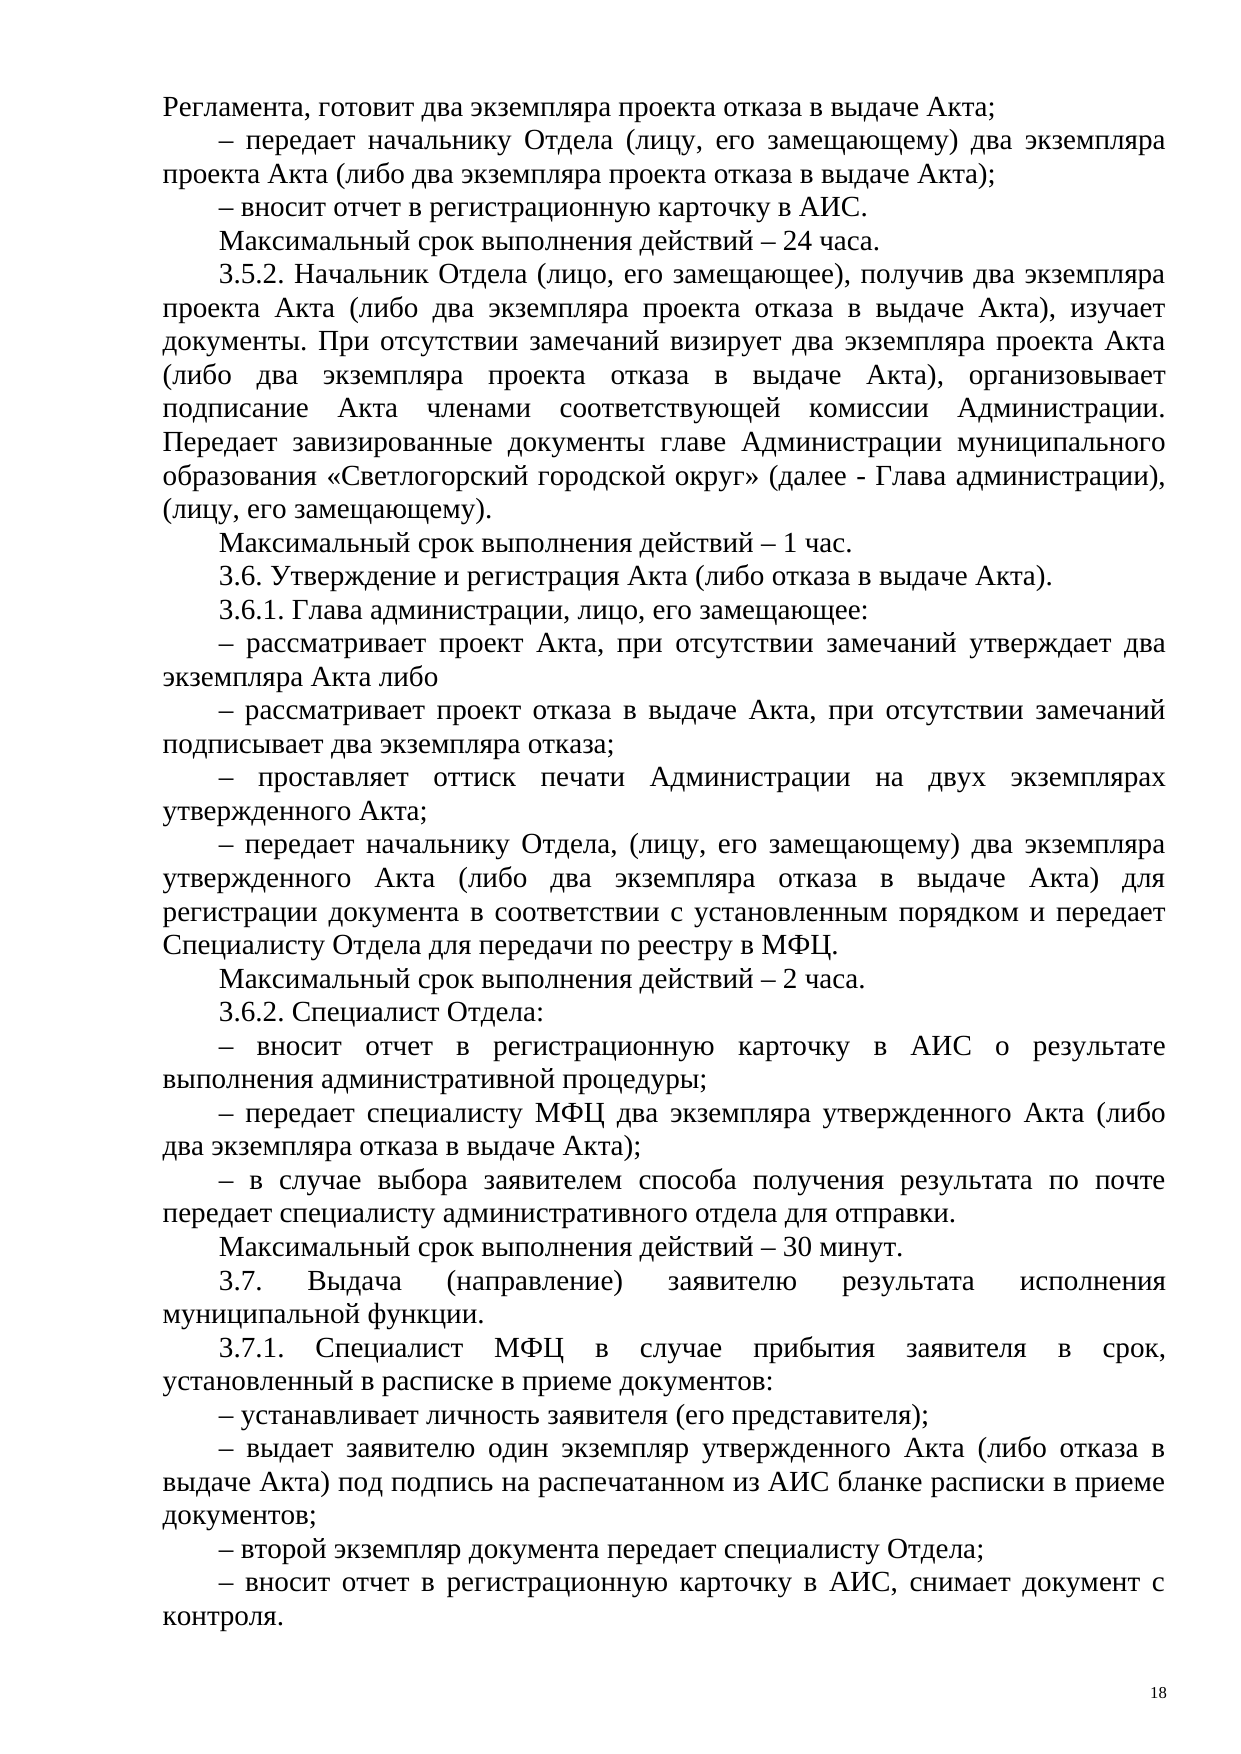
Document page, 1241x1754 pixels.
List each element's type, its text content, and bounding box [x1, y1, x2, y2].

text – передает специалисту МФЦ два экземпляра утвержденного Акта (либо два экземпляра отказа в выдаче Акта); [162, 1095, 1167, 1162]
text Максимальный срок выполнения действий – 1 час. [162, 525, 1167, 558]
text 3.7. Выдача (направление) заявителю результата исполнения муниципальной функции. [162, 1263, 1167, 1330]
text 3.6.2. Специалист Отдела: [162, 994, 1167, 1028]
text – рассматривает проект Акта, при отсутствии замечаний утверждает два экземпляра Акта либо [162, 625, 1167, 692]
text – выдает заявителю один экземпляр утвержденного Акта (либо отказа в выдаче Акта) под подпись на распечатанном из АИС бланке расписки в приеме документов; [162, 1430, 1167, 1531]
text – рассматривает проект отказа в выдаче Акта, при отсутствии замечаний подписывает два экземпляра отказа; [162, 692, 1167, 759]
text 3.7.1. Специалист МФЦ в случае прибытия заявителя в срок, установленный в расписке в приеме документов: [162, 1330, 1167, 1397]
text 3.6.1. Глава администрации, лицо, его замещающее: [162, 592, 1167, 625]
text – вносит отчет в регистрационную карточку в АИС о результате выполнения административной процедуры; [162, 1028, 1167, 1095]
text 3.5.2. Начальник Отдела (лицо, его замещающее), получив два экземпляра проекта Акта (либо два экземпляра проекта отказа в выдаче Акта), изучает документы. При отсутствии замечаний визирует два экземпляра проекта Акта (либо два экземпляра проекта отказа в выдаче Акта), организовывает подписание Акта членами соответствующей комиссии Администрации. Передает завизированные документы главе Администрации муниципального образования «Светлогорский городской округ» (далее - Глава администрации), (лицу, его замещающему). [162, 256, 1167, 525]
text – вносит отчет в регистрационную карточку в АИС. [162, 189, 1167, 223]
text – второй экземпляр документа передает специалисту Отдела; [162, 1531, 1167, 1564]
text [162, 89, 1167, 122]
text Максимальный срок выполнения действий – 2 часа. [162, 961, 1167, 994]
text – устанавливает личность заявителя (его представителя); [162, 1397, 1167, 1430]
text – в случае выбора заявителем способа получения результата по почте передает специалисту административного отдела для отправки. [162, 1162, 1167, 1229]
text Максимальный срок выполнения действий – 30 минут. [162, 1229, 1167, 1263]
text – передает начальнику Отдела (лицу, его замещающему) два экземпляра проекта Акта (либо два экземпляра проекта отказа в выдаче Акта); [162, 122, 1167, 189]
text 3.6. Утверждение и регистрация Акта (либо отказа в выдаче Акта). [162, 558, 1167, 592]
text – вносит отчет в регистрационную карточку в АИС, снимает документ с контроля. [162, 1564, 1167, 1632]
text – проставляет оттиск печати Администрации на двух экземплярах утвержденного Акта; [162, 759, 1167, 827]
text Максимальный срок выполнения действий – 24 часа. [162, 223, 1167, 256]
text – передает начальнику Отдела, (лицу, его замещающему) два экземпляра утвержденного Акта (либо два экземпляра отказа в выдаче Акта) для регистрации документа в соответствии с установленным порядком и передает Специалисту Отдела для передачи по реестру в МФЦ. [162, 827, 1167, 961]
